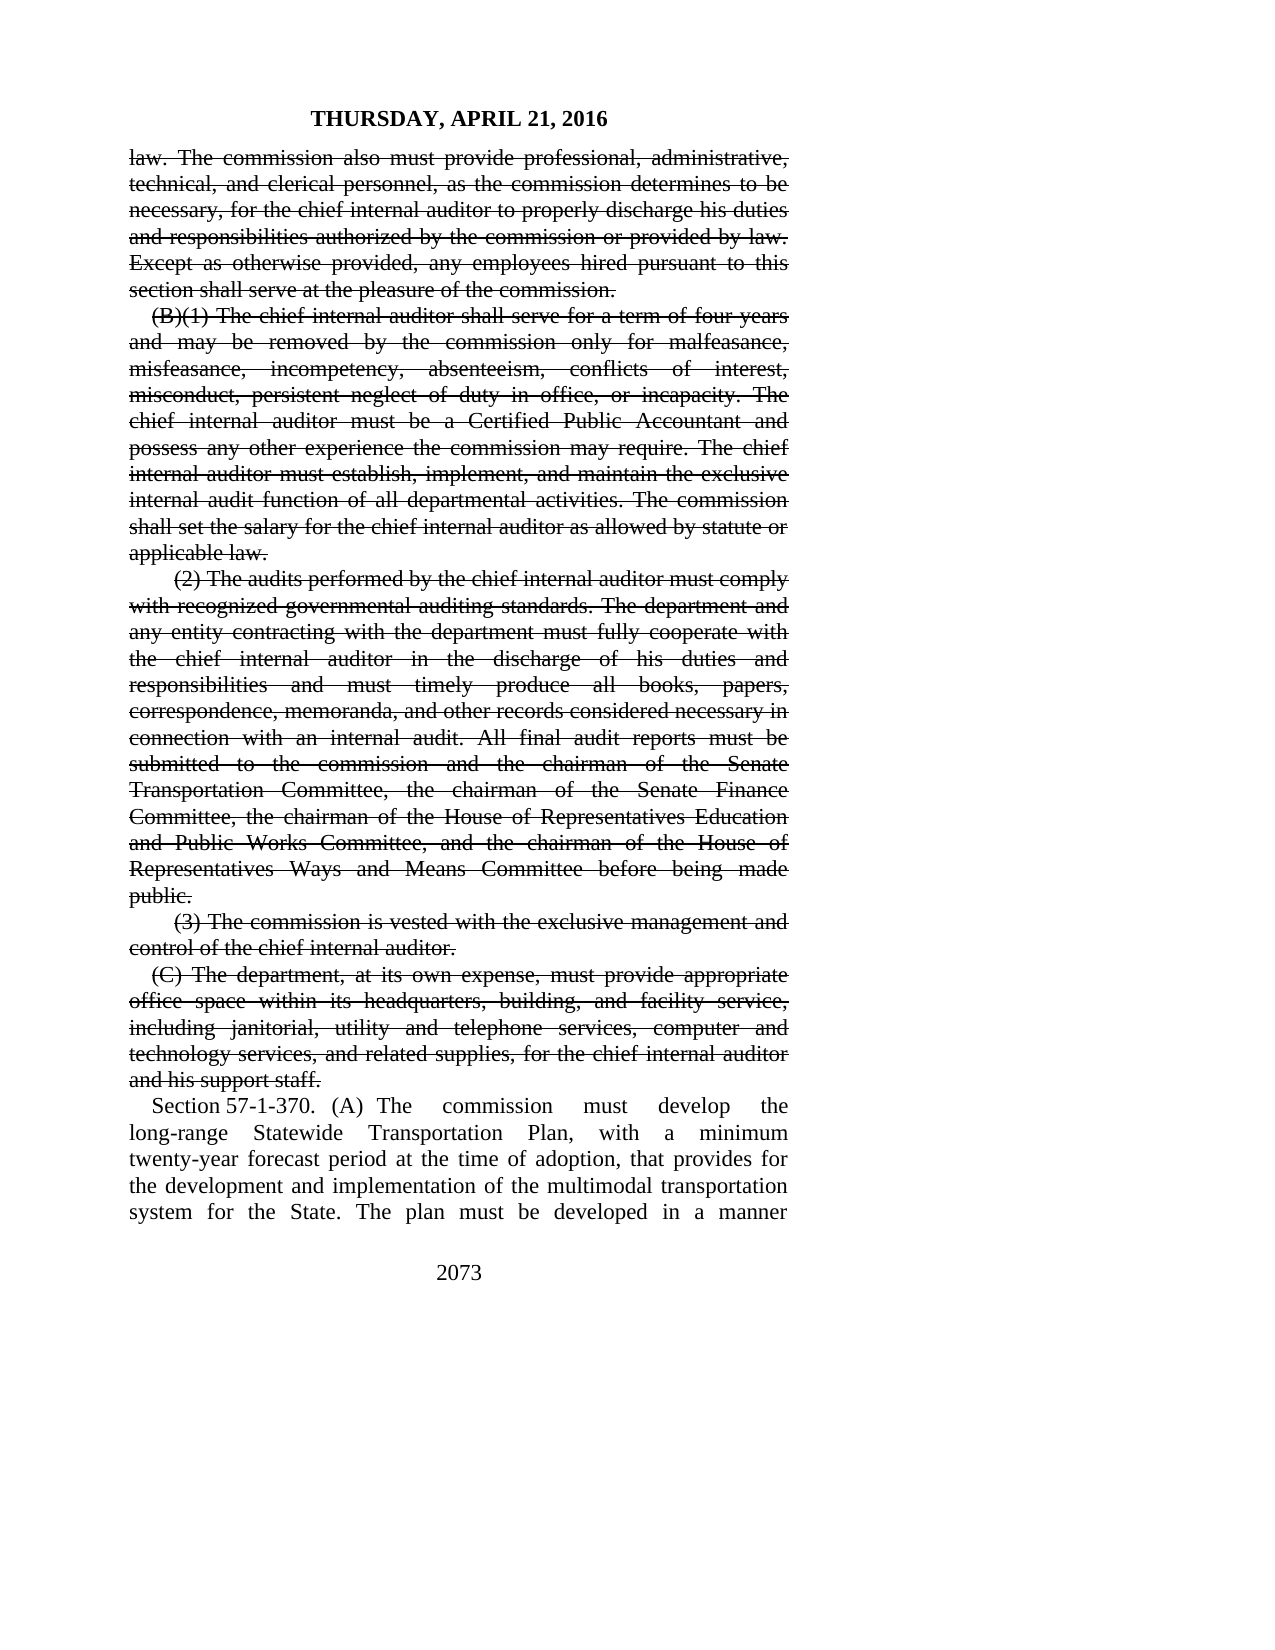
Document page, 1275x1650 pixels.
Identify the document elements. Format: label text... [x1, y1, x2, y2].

text (B)(1) The chief internal auditor shall serve for a term of four years and may be removed by the commission only for malfeasance, misfeasance, incompetency, absenteeism, conflicts of interest, misconduct, persistent neglect of duty in office, or incapacity. The chief internal auditor must be a Certified Public Accountant and possess any other experience the commission may require. The chief internal auditor must establish, implement, and maintain the exclusive internal audit function of all departmental activities. The commission shall set the salary for the chief internal auditor as allowed by statute or applicable law. [129, 502, 789, 566]
text law. The commission also must provide professional, administrative, technical, and clerical personnel, as the commission determines to be necessary, for the chief internal auditor to properly discharge his duties and responsibilities authorized by the commission or provided by law. Except as otherwise provided, any employees hired pursuant to this section shall serve at the pleasure of the commission. [129, 265, 789, 302]
text (3) The commission is vested with the exclusive management and control of the chief internal auditor. [129, 908, 789, 961]
text (C) The department, at its own expense, must provide appropriate office space within its headquarters, building, and facility service, including janitorial, utility and telephone services, computer and technology services, and related supplies, for the chief internal auditor and his support staff. [129, 961, 789, 1001]
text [129, 1093, 789, 1224]
text law. The commission also must provide professional, administrative, technical, and clerical personnel, as the commission determines to be necessary, for the chief internal auditor to properly discharge his duties and responsibilities authorized by the commission or provided by law. Except as otherwise provided, any employees hired pursuant to this section shall serve at the pleasure of the commission. [129, 212, 789, 264]
text (C) The department, at its own expense, must provide appropriate office space within its headquarters, building, and facility service, including janitorial, utility and telephone services, computer and technology services, and related supplies, for the chief internal auditor and his support staff. [129, 1055, 789, 1093]
